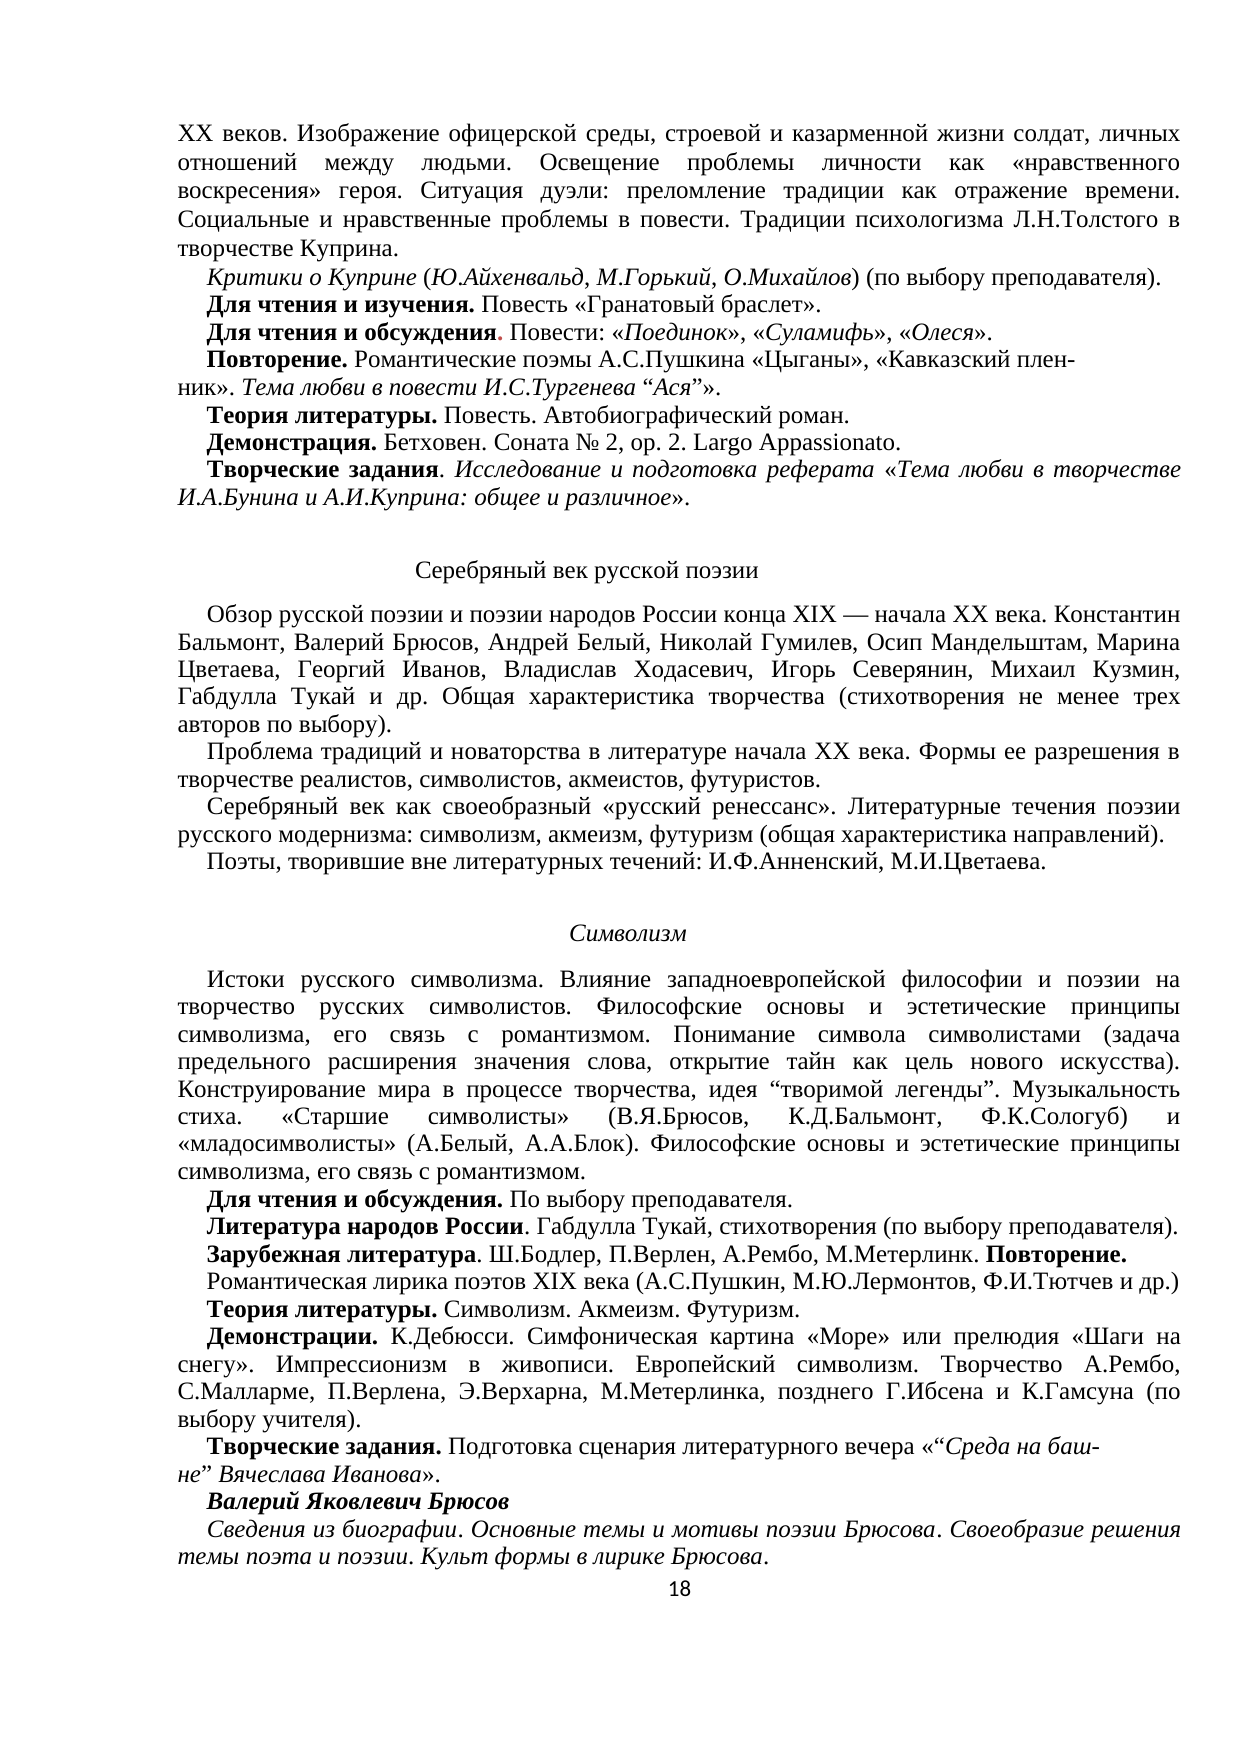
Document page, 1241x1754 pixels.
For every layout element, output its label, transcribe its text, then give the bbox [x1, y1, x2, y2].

text не” Вячеслава Иванова». [177, 1460, 1181, 1488]
text Поэты, творившие вне литературных течений: И.Ф.Анненский, М.И.Цветаева. [206, 848, 1181, 875]
text Творческие задания. Подготовка сценария литературного вечера «“Среда на баш- [206, 1432, 1181, 1460]
text Проблема традиций и новаторства в литературе начала ХХ века. Формы ее разрешения в творчестве реалистов, символистов, акмеистов, футуристов. [177, 738, 1181, 793]
text Валерий Яковлевич Брюсов [206, 1488, 1181, 1515]
text Демонстрации. К.Дебюсси. Симфоническая картина «Море» или прелюдия «Шаги на снегу». Импрессионизм в живописи. Европейский символизм. Творчество А.Рембо, С.Малларме, П.Верлена, Э.Верхарна, М.Метерлинка, позднего Г.Ибсена и К.Гамсуна (по выбору учителя). [177, 1323, 1181, 1432]
text Для чтения и обсуждения. Повести: «Поединок», «Суламифь», «Олеся». [206, 318, 1181, 346]
text ник». Тема любви в повести И.С.Тургенева “Ася”». [177, 373, 1181, 401]
text Зарубежная литература. Ш.Бодлер, П.Верлен, А.Рембо, М.Метерлинк. Повторение. Романтическая лирика поэтов XIX века (А.С.Пушкин, М.Ю.Лермонтов, Ф.И.Тютчев и др.) [206, 1240, 1181, 1295]
text Теория литературы. Символизм. Акмеизм. Футуризм. [206, 1295, 1181, 1323]
text Демонстрация. Бетховен. Соната № 2, ор. 2. Largo Appassionato. [206, 429, 1181, 456]
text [177, 118, 1181, 262]
text Творческие задания. Исследование и подготовка реферата «Тема любви в творчестве И.А.Бунина и А.И.Куприна: общее и различное». [177, 456, 1181, 511]
text Символизм [569, 919, 1181, 948]
text Серебряный век как своеобразный «русский ренессанс». Литературные течения поэзии русского модернизма: символизм, акмеизм, футуризм (общая характеристика направлений). [177, 793, 1181, 848]
text Для чтения и обсуждения. По выбору преподавателя. [206, 1184, 1181, 1213]
text Истоки русского символизма. Влияние западноевропейской философии и поэзии на творчество русских символистов. Философские основы и эстетические принципы символизма, его связь с романтизмом. Понимание символа символистами (задача предельного расширения значения слова, открытие тайн как цель нового искусства). Конструирование мира в процессе творчества, идея “творимой легенды”. Музыкальность стиха. «Старшие символисты» (В.Я.Брюсов, К.Д.Бальмонт, Ф.К.Сологуб) и «младосимволисты» (А.Белый, А.А.Блок). Философские основы и эстетические принципы символизма, его связь с романтизмом. [177, 966, 1181, 1184]
text Обзор русской поэзии и поэзии народов России конца XIX — начала XX века. Константин Бальмонт, Валерий Брюсов, Андрей Белый, Николай Гумилев, Осип Мандельштам, Марина Цветаева, Георгий Иванов, Владислав Ходасевич, Игорь Северянин, Михаил Кузмин, Габдулла Тукай и др. Общая характеристика творчества (стихотворения не менее трех авторов по выбору). [177, 601, 1181, 738]
text Литература народов России. Габдулла Тукай, стихотворения (по выбору преподавателя). [177, 1213, 1181, 1240]
text Повторение. Романтические поэмы А.С.Пушкина «Цыганы», «Кавказский плен- [206, 346, 1181, 373]
text Для чтения и изучения. Повесть «Гранатовый браслет». [206, 291, 1181, 318]
text Теория литературы. Повесть. Автобиографический роман. [206, 401, 1181, 429]
text Сведения из биографии. Основные темы и мотивы поэзии Брюсова. Своеобразие решения темы поэта и поэзии. Культ формы в лирике Брюсова. [177, 1515, 1181, 1570]
text Серебряный век русской поэзии [415, 555, 1181, 583]
text Критики о Куприне (Ю.Айхенвальд, М.Горький, О.Михайлов) (по выбору преподавателя). [177, 262, 1181, 291]
